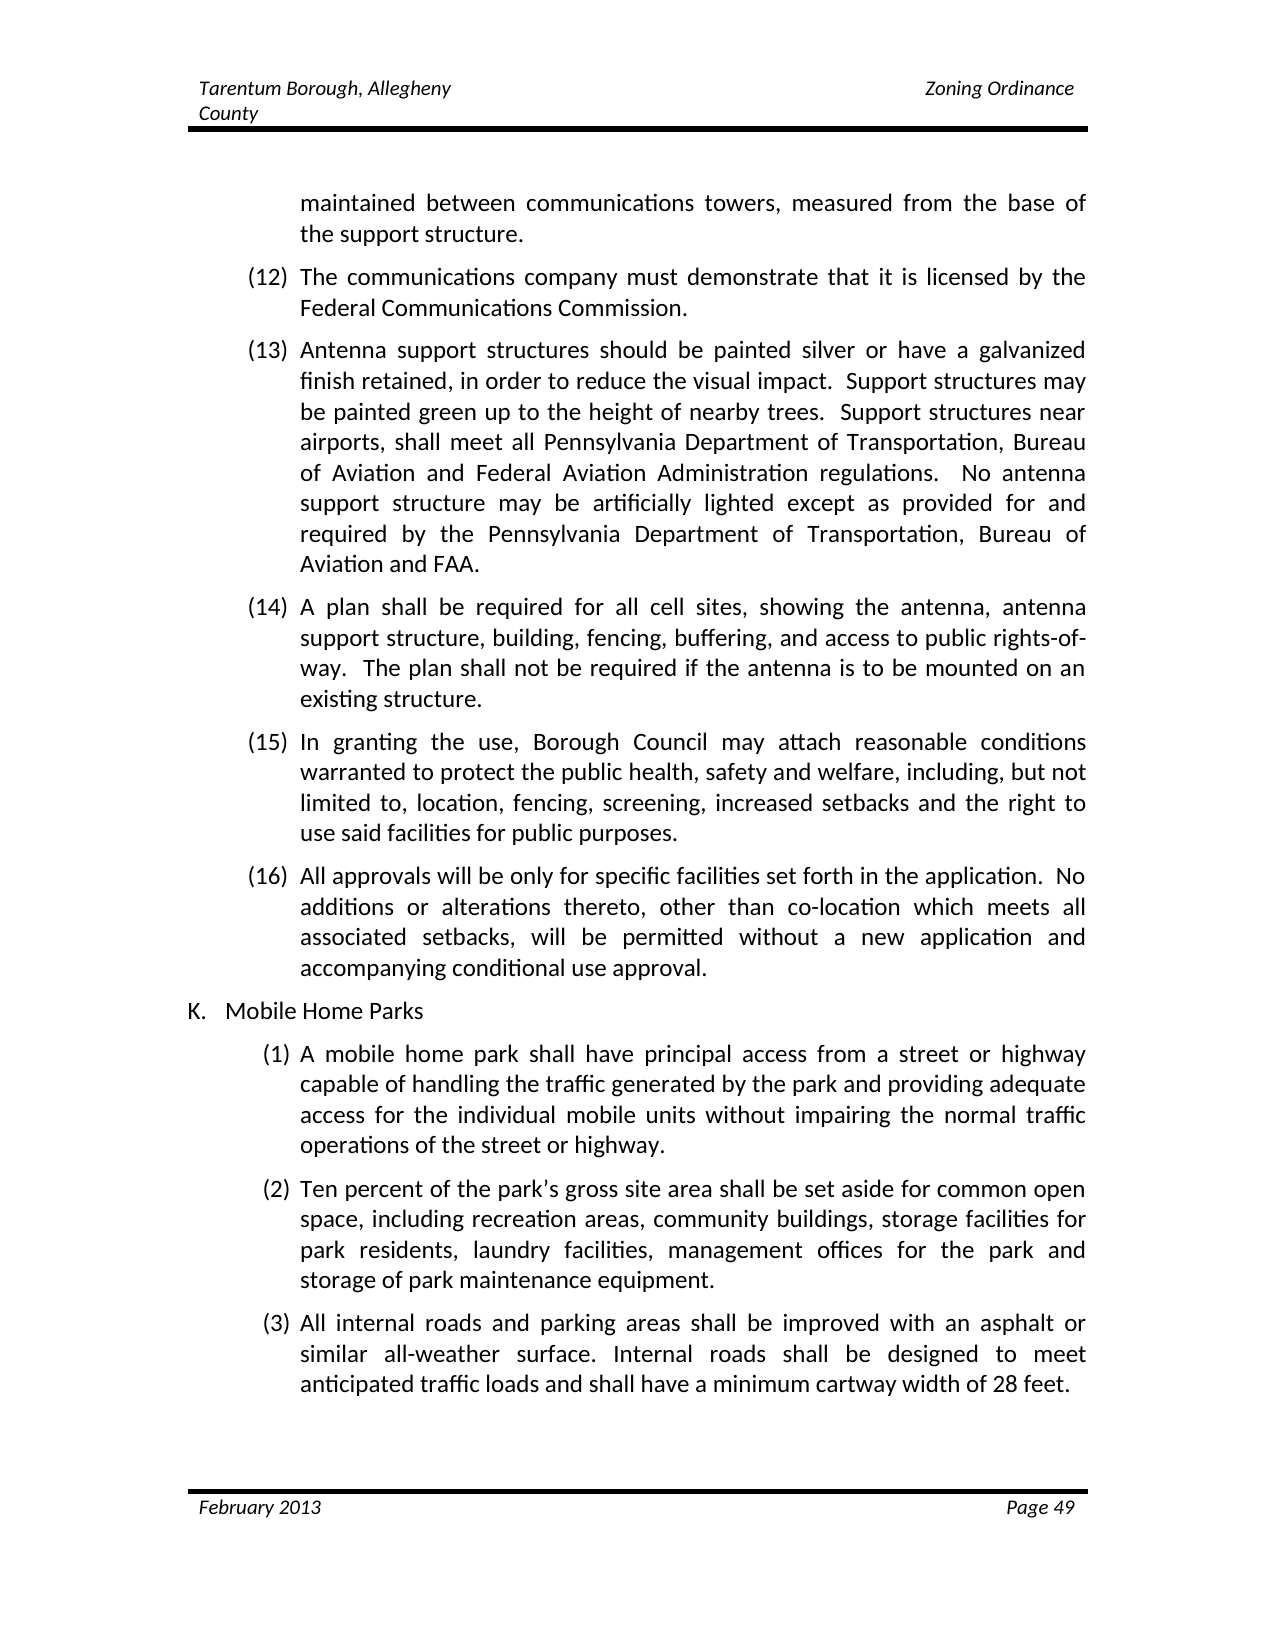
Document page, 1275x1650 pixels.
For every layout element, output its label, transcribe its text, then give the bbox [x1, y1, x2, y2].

list All internal roads and parking areas shall be improved with an asphalt or similar all-weather surface. Internal roads shall be designed to meet anticipated traffic loads and shall have a minimum cartway width of 28 feet. [262, 1307, 1087, 1399]
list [247, 188, 1087, 249]
list A mobile home park shall have principal access from a street or highway capable of handling the traffic generated by the park and providing adequate access for the individual mobile units without impairing the normal traffic operations of the street or highway. [262, 1038, 1087, 1160]
list Ten percent of the park’s gross site area shall be set aside for common open space, including recreation areas, community buildings, storage facilities for park residents, laundry facilities, management offices for the park and storage of park maintenance equipment. [262, 1173, 1087, 1295]
list Mobile Home Parks [187, 995, 1087, 1026]
list Antenna support structures should be painted silver or have a galvanized finish retained, in order to reduce the visual impact. Support structures may be painted green up to the height of nearby trees. Support structures near airports, shall meet all Pennsylvania Department of Transportation, Bureau of Aviation and Federal Aviation Administration regulations. No antenna support structure may be artificially lighted except as provided for and required by the Pennsylvania Department of Transportation, Bureau of Aviation and FAA. [247, 335, 1087, 579]
list A plan shall be required for all cell sites, showing the antenna, antenna support structure, building, fencing, buffering, and access to public rights-of-way. The plan shall not be required if the antenna is to be mounted on an existing structure. [247, 591, 1087, 713]
list All approvals will be only for specific facilities set forth in the application. No additions or alterations thereto, other than co-location which meets all associated setbacks, will be permitted without a new application and accompanying conditional use approval. [247, 861, 1087, 983]
list The communications company must demonstrate that it is licensed by the Federal Communications Commission. [247, 261, 1087, 322]
list In granting the use, Borough Council may attach reasonable conditions warranted to protect the public health, safety and welfare, including, but not limited to, location, fencing, screening, increased setbacks and the right to use said facilities for public purposes. [247, 726, 1087, 848]
